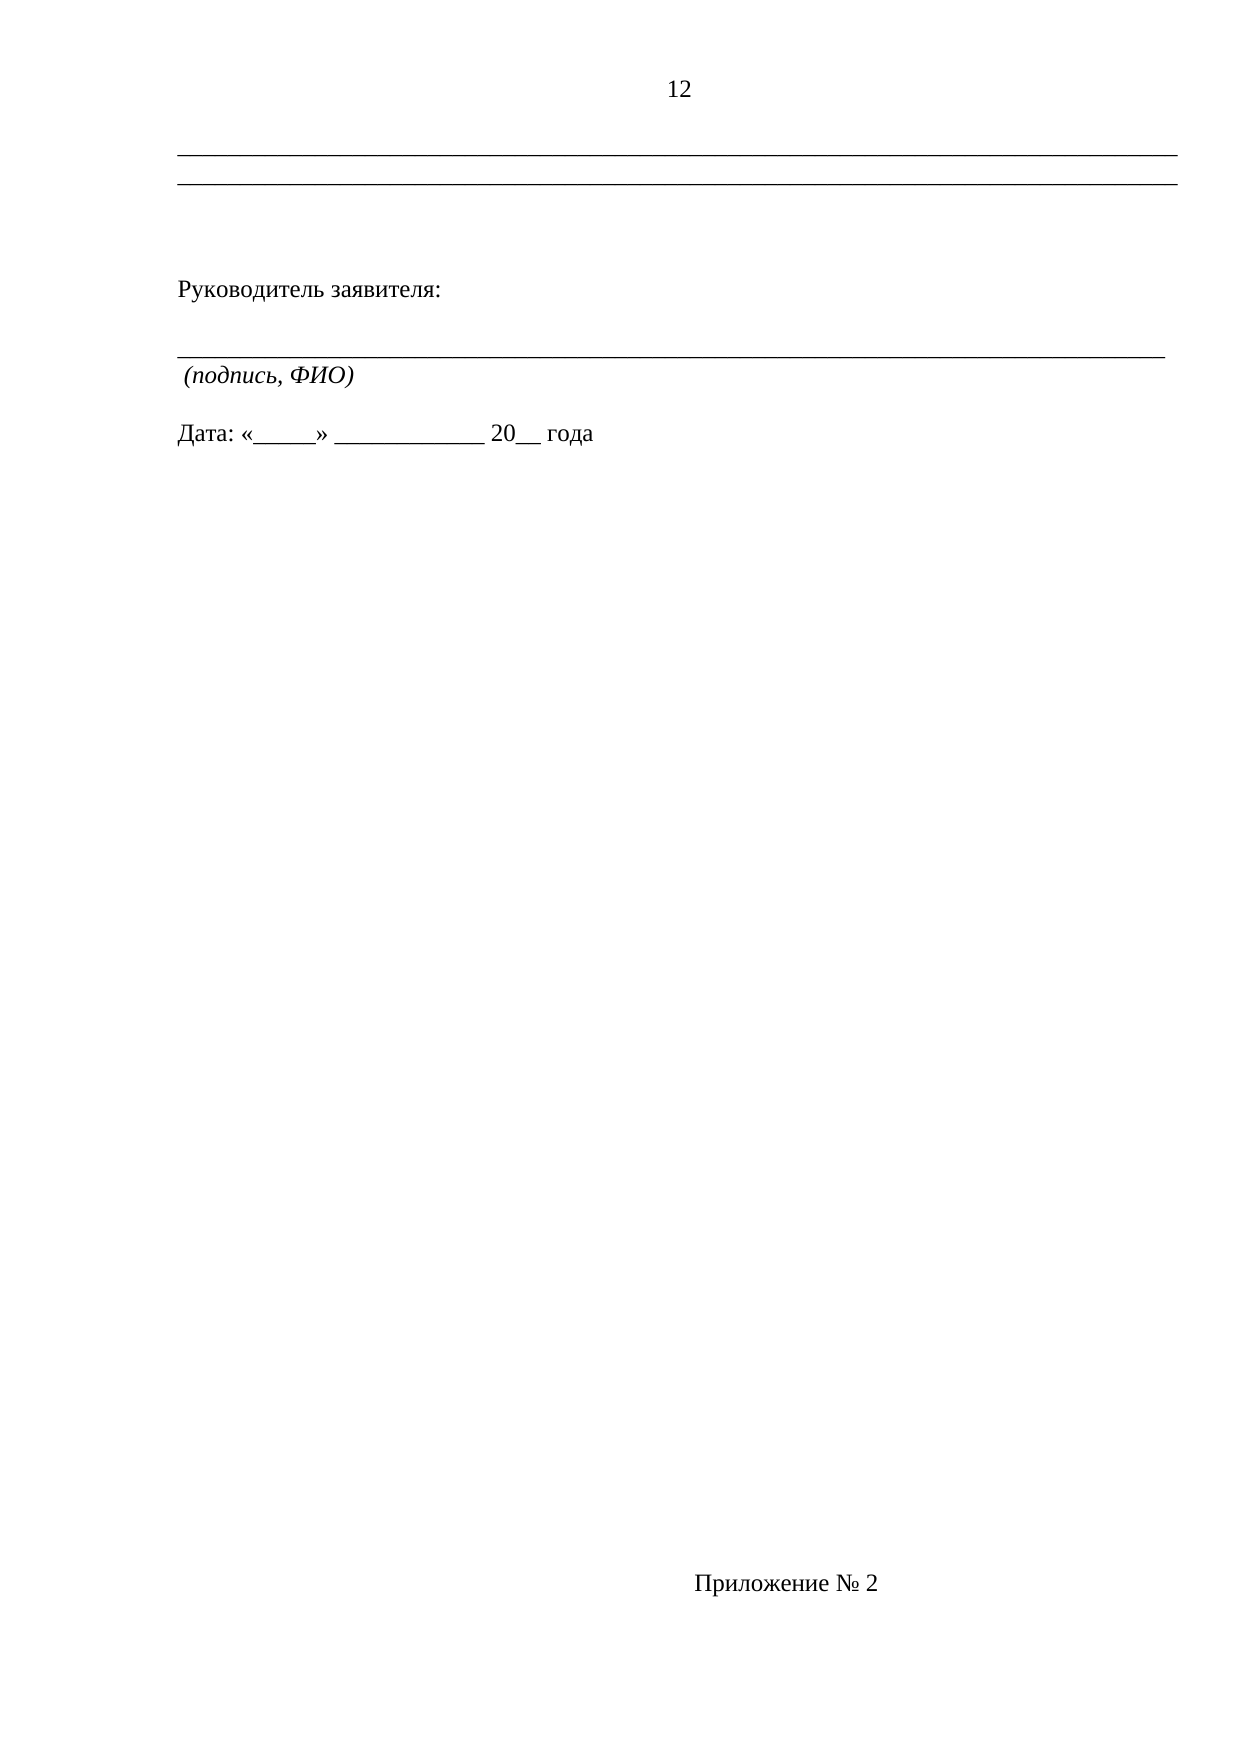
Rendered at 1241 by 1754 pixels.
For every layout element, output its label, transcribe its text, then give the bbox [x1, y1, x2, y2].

text ________________________________________________________________________________________________________________________________________________________________ [177, 131, 1181, 188]
text (подпись, ФИО) [177, 361, 1181, 389]
text _______________________________________________________________________________ [177, 332, 1181, 361]
text Дата: «_____» ____________ 20__ года [177, 418, 1181, 447]
text Руководитель заявителя: [177, 274, 1181, 303]
text Приложение № 2 [694, 1568, 1181, 1597]
